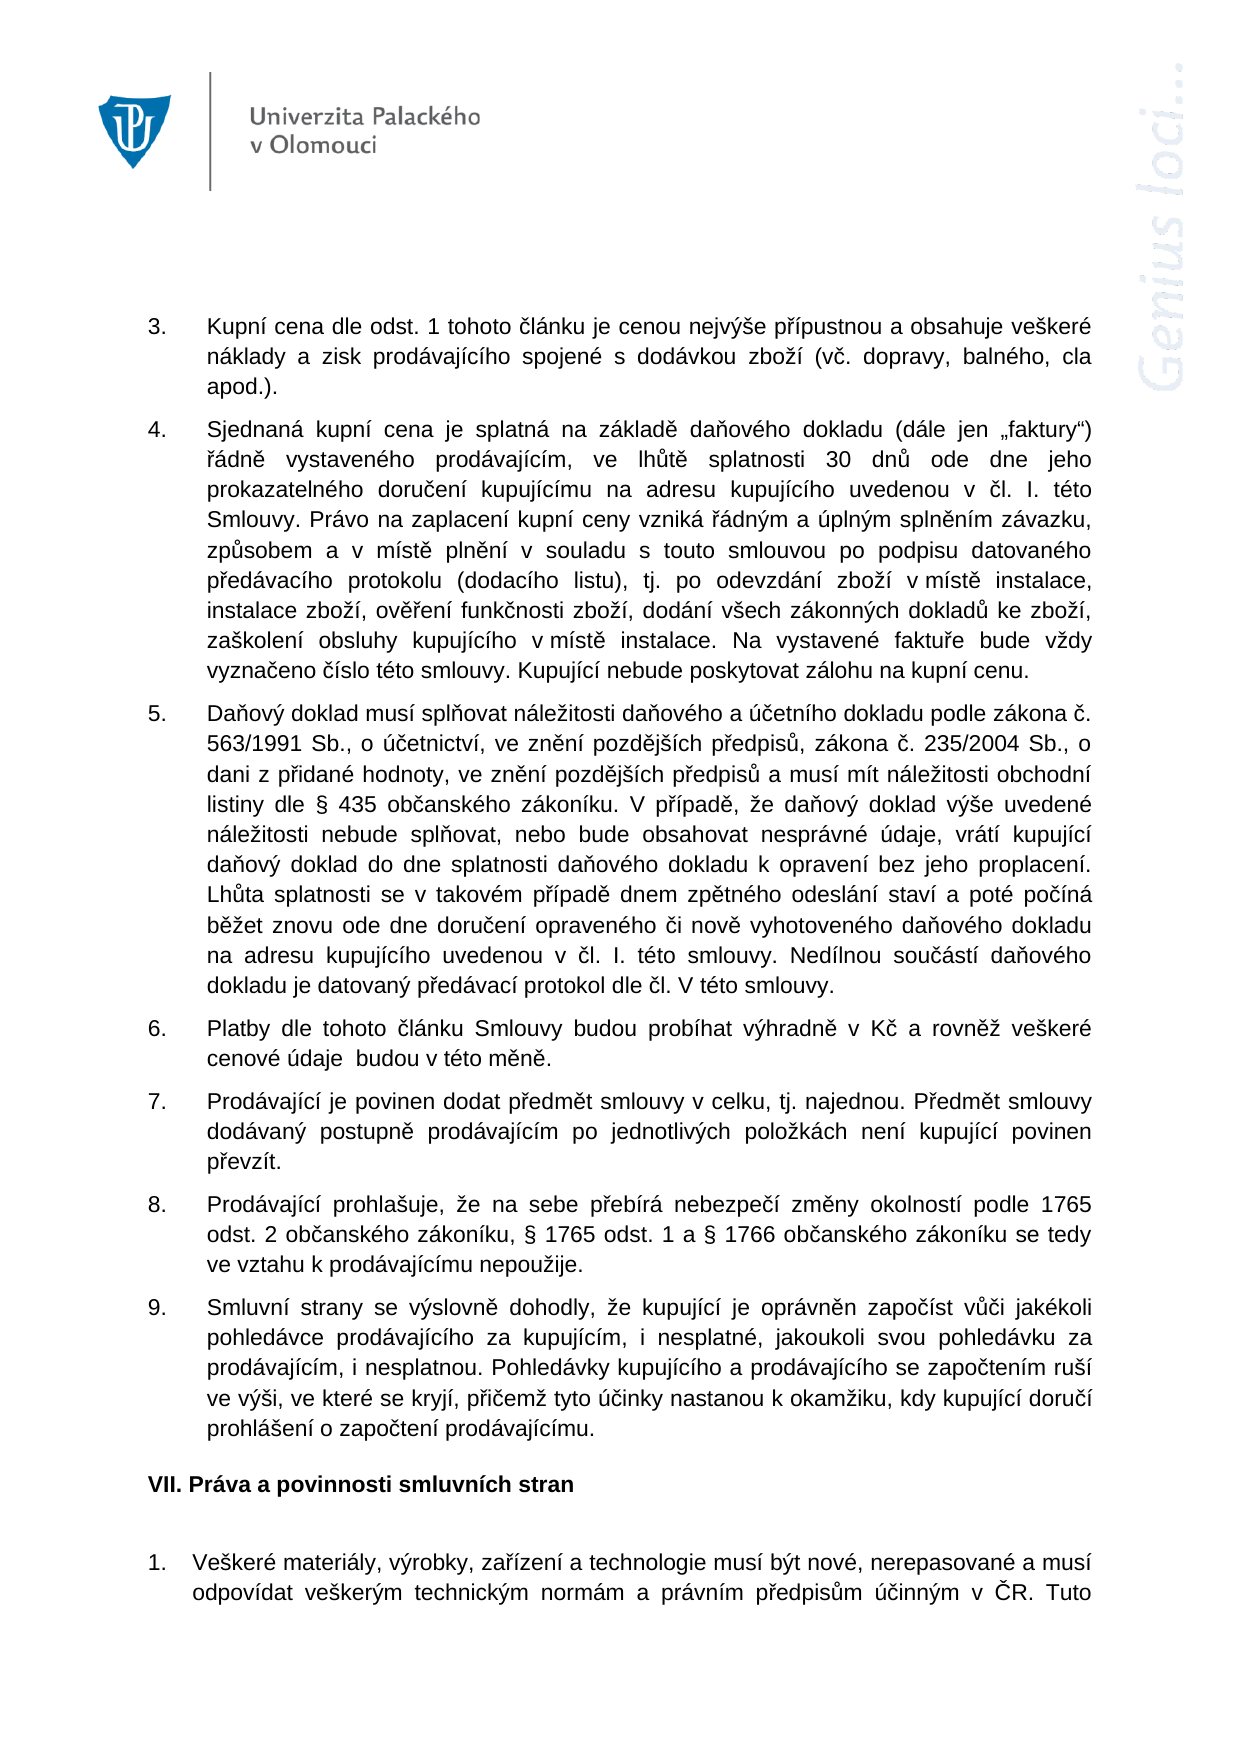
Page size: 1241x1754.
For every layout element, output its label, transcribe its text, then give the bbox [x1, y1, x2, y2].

text 7. Prodávající je povinen dodat předmět smlouvy v celku, tj. najednou. Předmět smlouvy dodávaný postupně prodávajícím po jednotlivých položkách není kupující povinen převzít. [148, 1088, 1093, 1174]
text VII. Práva a povinnosti smluvních stran [148, 1471, 1093, 1498]
text 8. Prodávající prohlašuje, že na sebe přebírá nebezpečí změny okolností podle 1765 odst. 2 občanského zákoníku, § 1765 odst. 1 a § 1766 občanského zákoníku se tedy ve vztahu k prodávajícímu nepoužije. [148, 1191, 1093, 1277]
text 4. Sjednaná kupní cena je splatná na základě daňového dokladu (dále jen „faktury“) řádně vystaveného prodávajícím, ve lhůtě splatnosti 30 dnů ode dne jeho prokazatelného doručení kupujícímu na adresu kupujícího uvedenou v čl. I. této Smlouvy. Právo na zaplacení kupní ceny vzniká řádným a úplným splněním závazku, způsobem a v místě plnění v souladu s touto smlouvou po podpisu datovaného předávacího protokolu (dodacího listu), tj. po odevzdání zboží v místě instalace, instalace zboží, ověření funkčnosti zboží, dodání všech zákonných dokladů ke zboží, zaškolení obsluhy kupujícího v místě instalace. Na vystavené faktuře bude vždy vyznačeno číslo této smlouvy. Kupující nebude poskytovat zálohu na kupní cenu. [148, 416, 1093, 684]
text 3. Kupní cena dle odst. 1 tohoto článku je cenou nejvýše přípustnou a obsahuje veškeré náklady a zisk prodávajícího spojené s dodávkou zboží (vč. dopravy, balného, cla apod.). [148, 148, 1093, 399]
picture [1135, 63, 1183, 391]
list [148, 1549, 1093, 1606]
text 6. Platby dle tohoto článku Smlouvy budou probíhat výhradně v Kč a rovněž veškeré cenové údaje budou v této měně. [148, 1015, 1093, 1071]
text 5. Daňový doklad musí splňovat náležitosti daňového a účetního dokladu podle zákona č. 563/1991 Sb., o účetnictví, ve znění pozdějších předpisů, zákona č. 235/2004 Sb., o dani z přidané hodnoty, ve znění pozdějších předpisů a musí mít náležitosti obchodní listiny dle § 435 občanského zákoníku. V případě, že daňový doklad výše uvedené náležitosti nebude splňovat, nebo bude obsahovat nesprávné údaje, vrátí kupující daňový doklad do dne splatnosti daňového dokladu k opravení bez jeho proplacení. Lhůta splatnosti se v takovém případě dnem zpětného odeslání staví a poté počíná běžet znovu ode dne doručení opraveného či nově vyhotoveného daňového dokladu na adresu kupujícího uvedenou v čl. I. této smlouvy. Nedílnou součástí daňového dokladu je datovaný předávací protokol dle čl. V této smlouvy. [148, 700, 1093, 998]
picture [98, 72, 480, 191]
text 9. Smluvní strany se výslovně dohodly, že kupující je oprávněn započíst vůči jakékoli pohledávce prodávajícího za kupujícím, i nesplatné, jakoukoli svou pohledávku za prodávajícím, i nesplatnou. Pohledávky kupujícího a prodávajícího se započtením ruší ve výši, ve které se kryjí, přičemž tyto účinky nastanou k okamžiku, kdy kupující doručí prohlášení o započtení prodávajícímu. [148, 1294, 1093, 1441]
